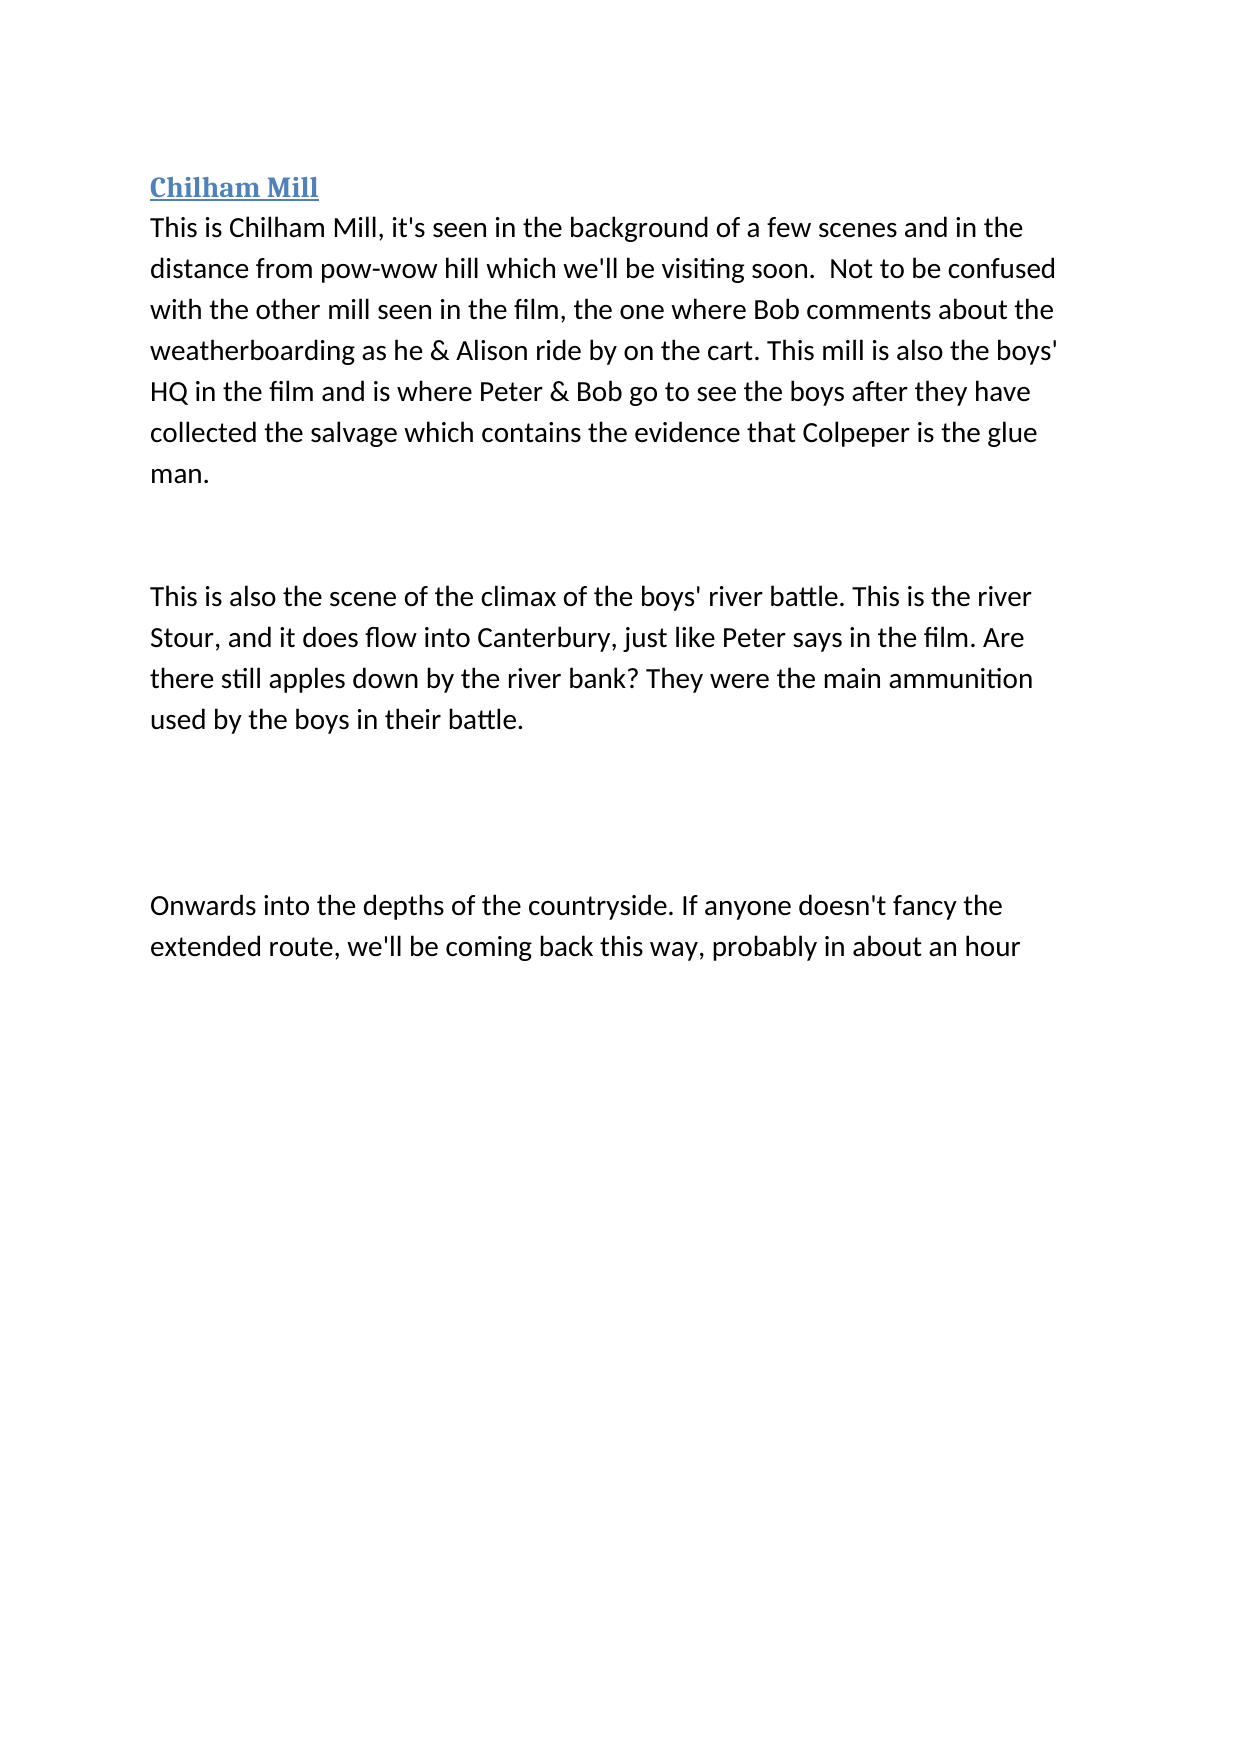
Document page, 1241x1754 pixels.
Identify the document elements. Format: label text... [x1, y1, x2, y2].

text This is Chilham Mill, it's seen in the background of a few scenes and in the distance from pow-wow hill which we'll be visiting soon. Not to be confused with the other mill seen in the film, the one where Bob comments about the weatherboarding as he & Alison ride by on the cart. This mill is also the boys' HQ in the film and is where Peter & Bob go to see the boys after they have collected the salvage which contains the evidence that Colpeper is the glue man. [150, 209, 1090, 491]
text This is also the scene of the climax of the boys' river battle. This is the river Stour, and it does flow into Canterbury, just like Peter says in the film. Are there still apples down by the river bank? They were the main ammunition used by the boys in their battle. [150, 578, 1090, 737]
text Onwards into the depths of the countryside. If anyone doesn't fancy the extended route, we'll be coming back this way, probably in about an hour [150, 887, 1090, 963]
subtitle Chilham Mill [150, 171, 1090, 204]
